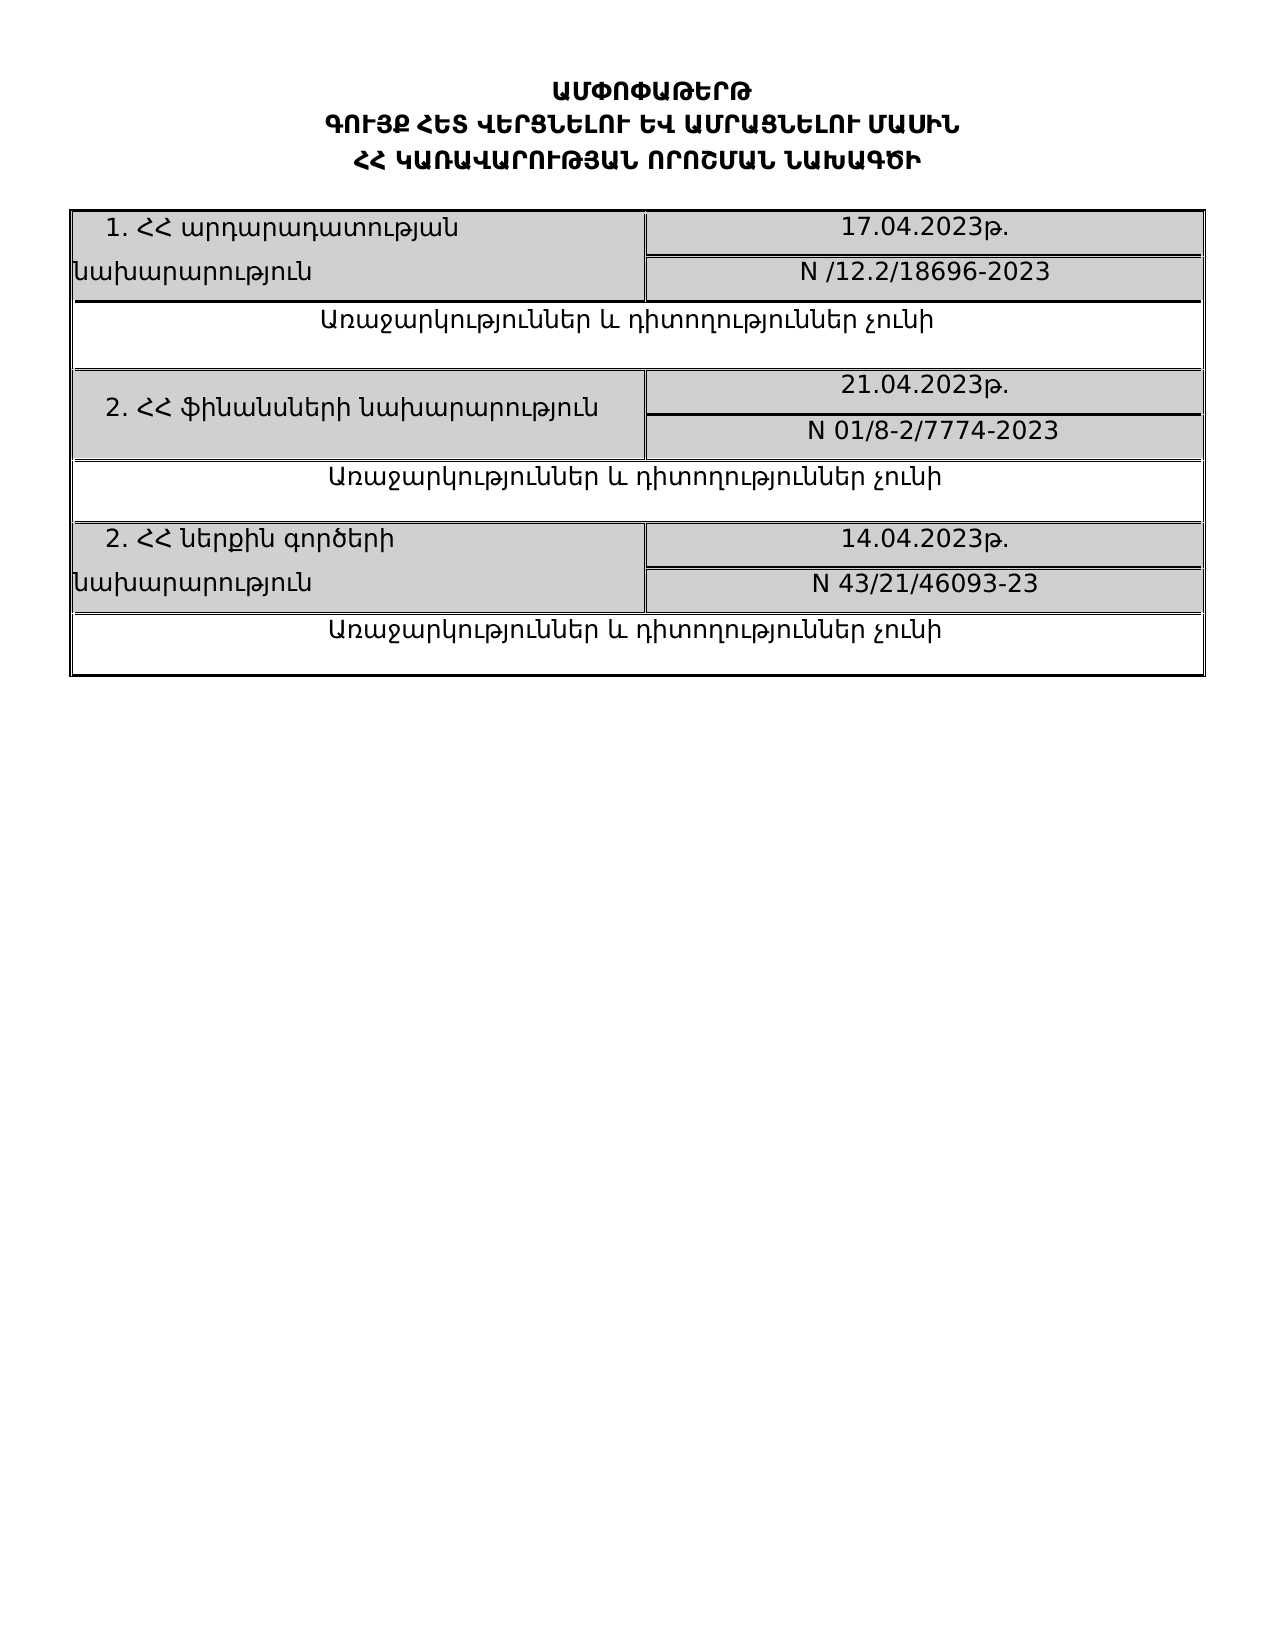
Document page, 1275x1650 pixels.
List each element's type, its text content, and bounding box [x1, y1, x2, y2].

table_cell Առաջարկություններ և դիտողություններ չունի [73, 459, 1203, 521]
table_cell 2. ՀՀ ֆինանսների նախարարություն [73, 368, 644, 458]
table_cell N /12.2/18696-2023 [647, 254, 1203, 300]
table_cell 2. ՀՀ ներքին գործերի նախարարություն [71, 521, 646, 612]
table_cell N 01/8-2/7774-2023 [647, 413, 1204, 458]
table_cell 14.04.2023թ. [646, 521, 1204, 566]
table_cell Առաջարկություններ և դիտողություններ չունի [73, 300, 1203, 367]
table_header 1. ՀՀ արդարադատության նախարարություն [73, 212, 646, 300]
table_cell 21.04.2023թ. [647, 368, 1203, 413]
table_cell Առաջարկություններ և դիտողություններ չունի [71, 612, 1204, 674]
text ԱՄՓՈՓԱԹԵՐԹ [150, 76, 1125, 107]
text ՀՀ ԿԱՌԱՎԱՐՈՒԹՅԱՆ ՈՐՈՇՄԱՆ ՆԱԽԱԳԾԻ [150, 146, 1125, 175]
table_cell N 43/21/46093-23 [647, 566, 1203, 612]
table_header 17.04.2023թ. [646, 212, 1203, 254]
text ԳՈՒՅՔ ՀԵՏ ՎԵՐՑՆԵԼՈՒ ԵՎ ԱՄՐԱՑՆԵԼՈՒ ՄԱՍԻՆ [103, 107, 1125, 141]
